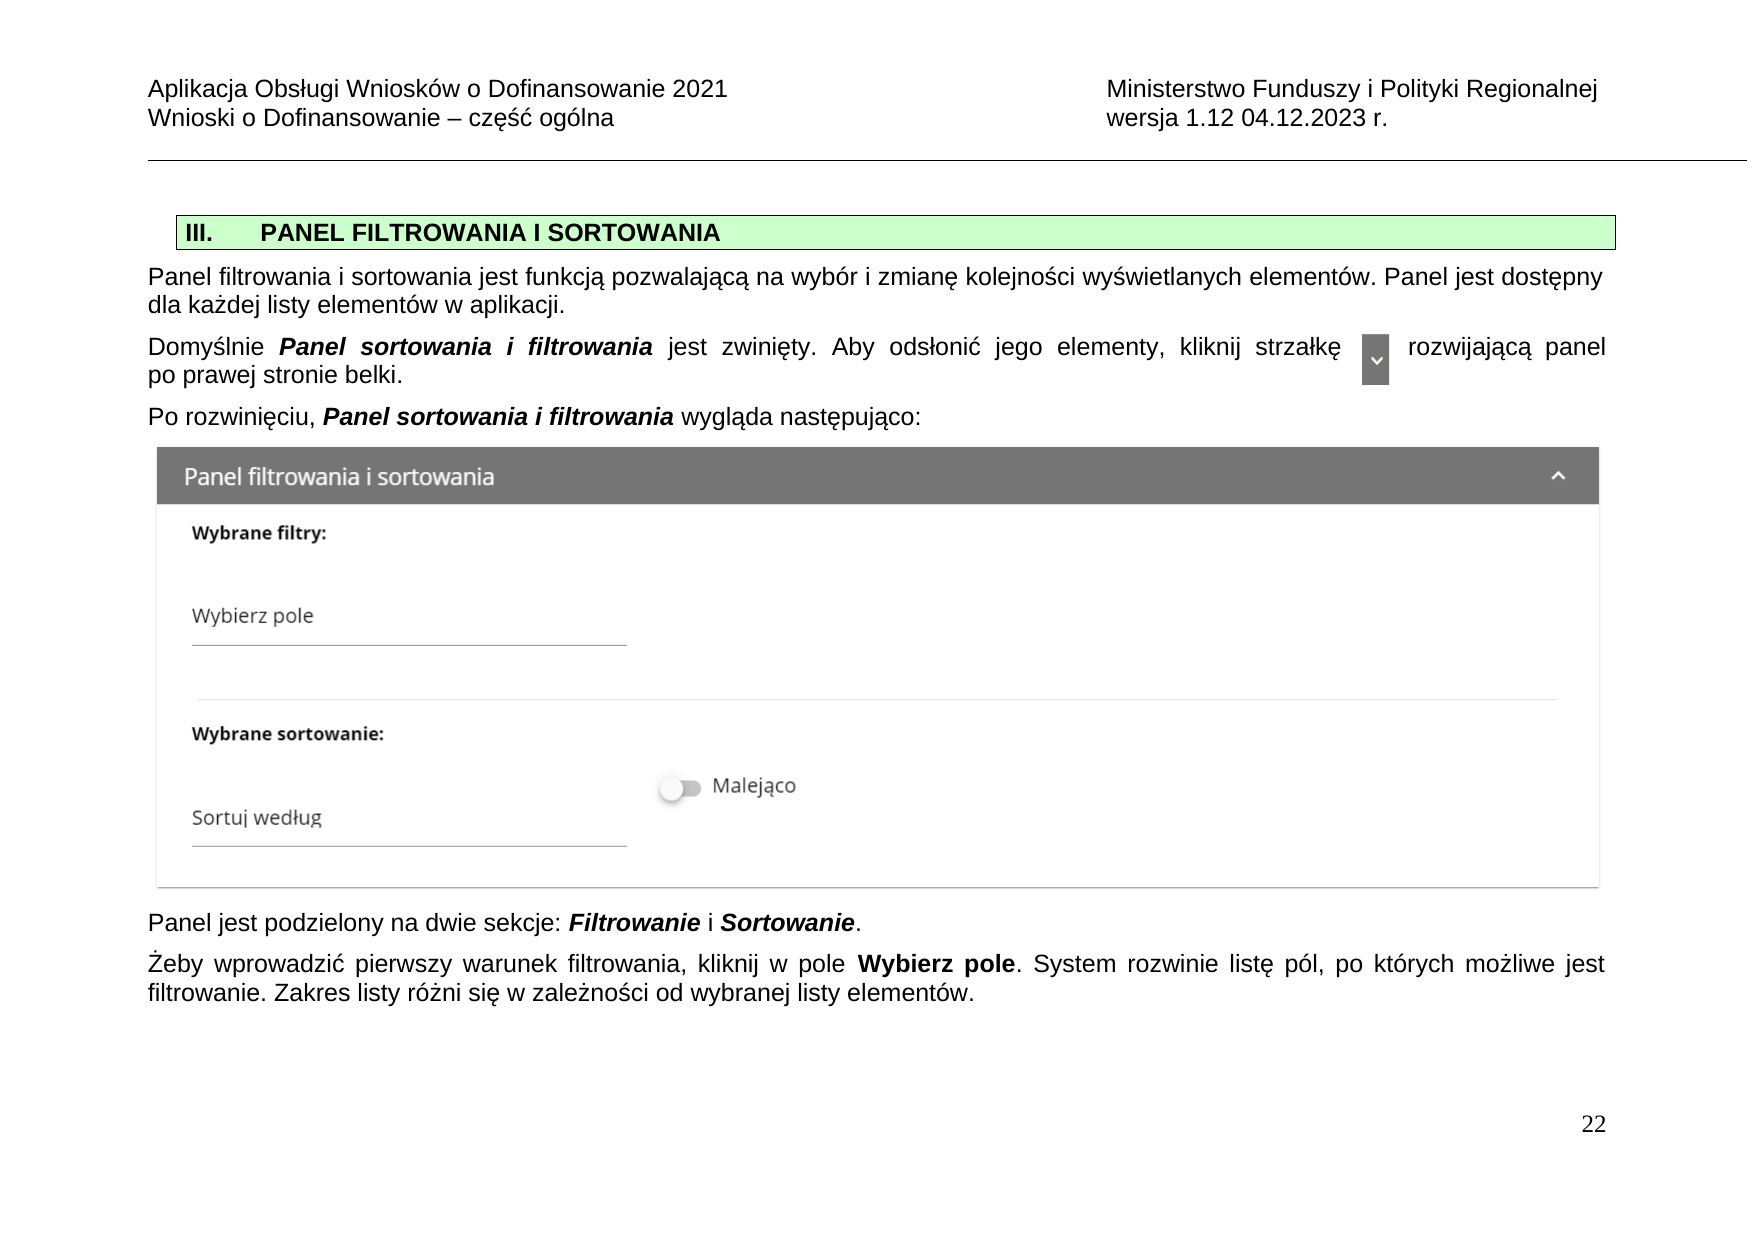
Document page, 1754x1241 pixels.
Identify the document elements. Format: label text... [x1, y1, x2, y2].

text Po rozwinięciu, Panel sortowania i filtrowania wygląda następująco: [148, 402, 1606, 431]
subtitle PANEL FILTROWANIA I SORTOWANIA [177, 216, 1615, 249]
text Żeby wprowadzić pierwszy warunek filtrowania, kliknij w pole Wybierz pole. System rozwinie listę pól, po których możliwe jest filtrowanie. Zakres listy różni się w zależności od wybranej listy elementów. [148, 949, 1606, 1007]
text Panel filtrowania i sortowania jest funkcją pozwalającą na wybór i zmianę kolejności wyświetlanych elementów. Panel jest dostępny dla każdej listy elementów w aplikacji. [148, 262, 1606, 319]
picture [1361, 332, 1389, 383]
text Domyślnie Panel sortowania i filtrowania jest zwinięty. Aby odsłonić jego elementy, kliknij strzałkę rozwijającą panel po prawej stronie belki. [148, 332, 1606, 389]
text Panel jest podzielony na dwie sekcje: Filtrowanie i Sortowanie. [148, 908, 1606, 937]
picture [147, 443, 1607, 894]
